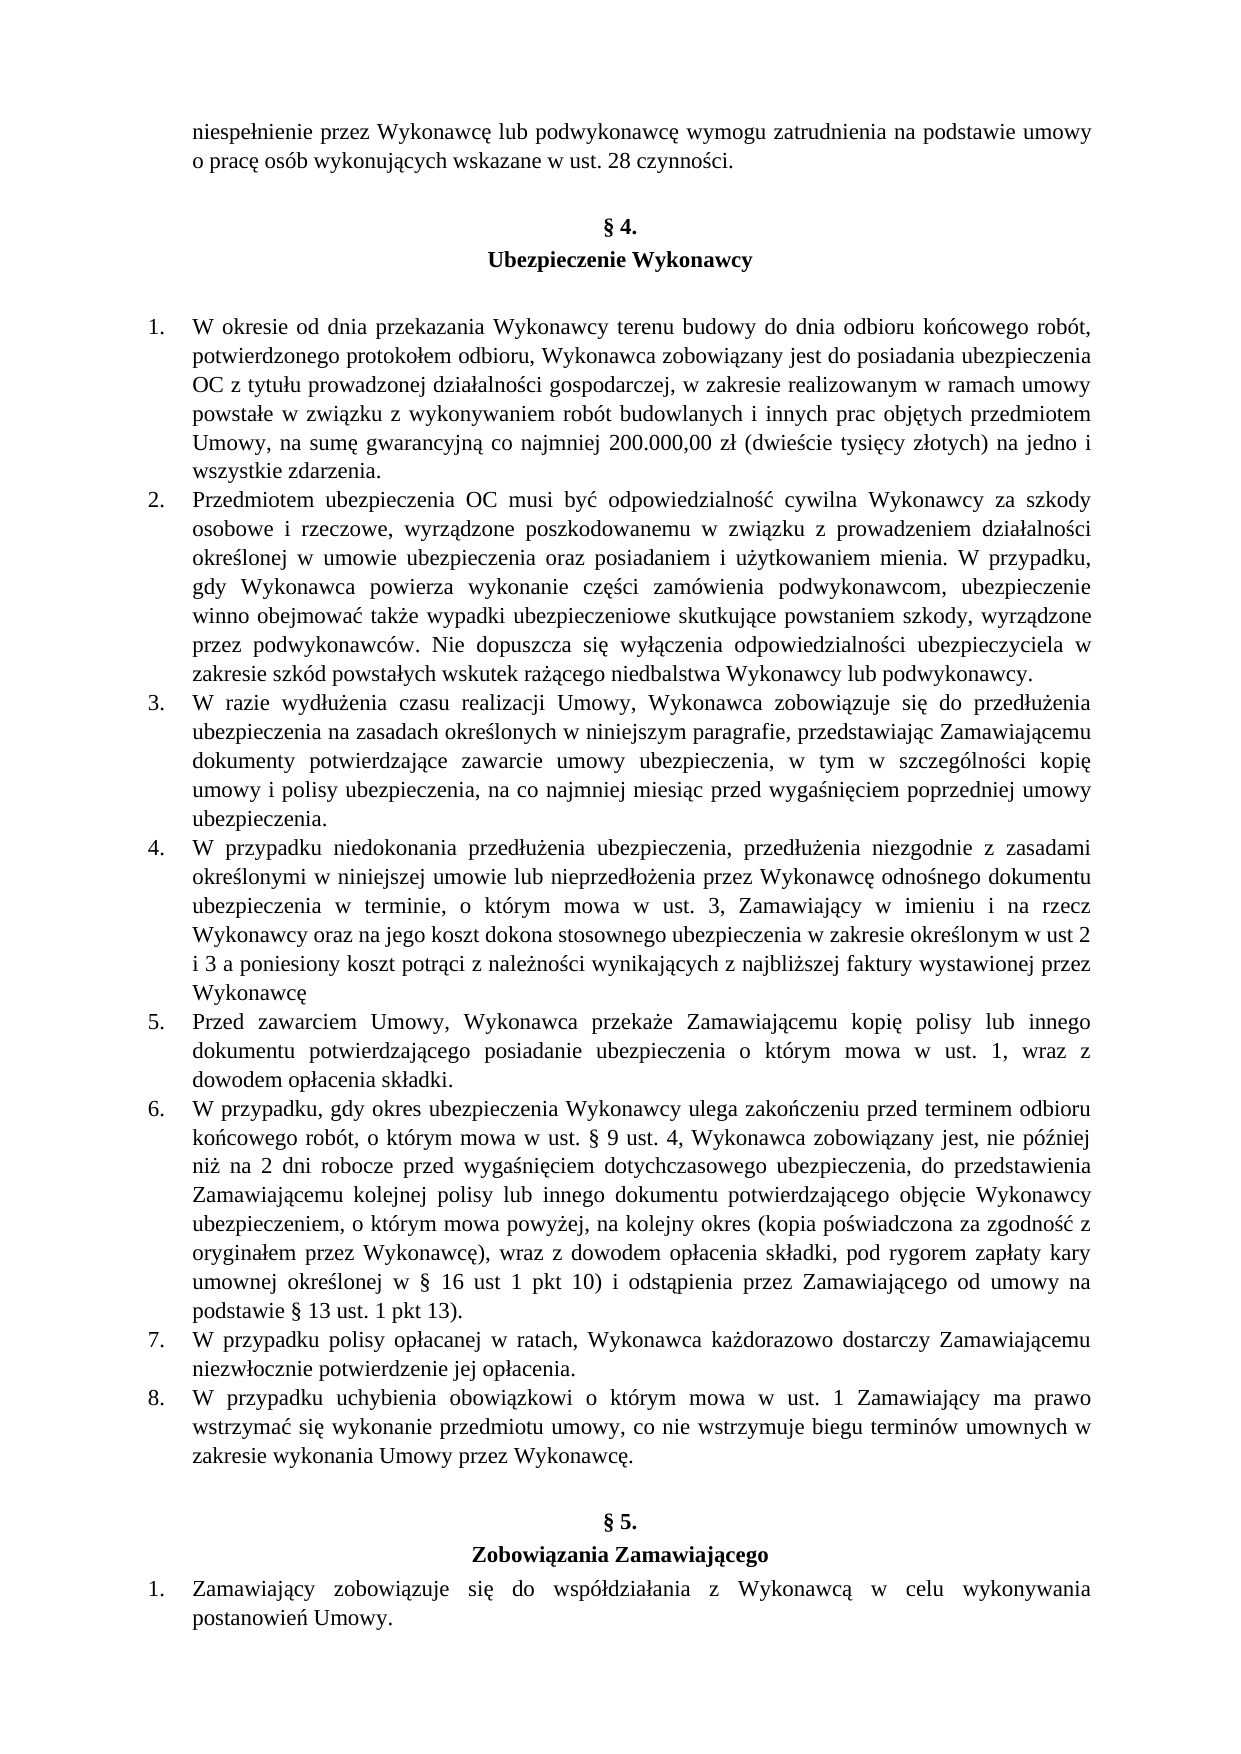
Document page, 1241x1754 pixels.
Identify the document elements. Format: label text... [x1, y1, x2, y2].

text Ubezpieczenie Wykonawcy [148, 246, 1092, 273]
text Zobowiązania Zamawiającego [148, 1541, 1092, 1568]
list W przypadku, gdy okres ubezpieczenia Wykonawcy ulega zakończeniu przed terminem odbioru końcowego robót, o którym mowa w ust. § 9 ust. 4, Wykonawca zobowiązany jest, nie później niż na 2 dni robocze przed wygaśnięciem dotychczasowego ubezpieczenia, do przedstawienia Zamawiającemu kolejnej polisy lub innego dokumentu potwierdzającego objęcie Wykonawcy ubezpieczeniem, o którym mowa powyżej, na kolejny okres (kopia poświadczona za zgodność z oryginałem przez Wykonawcę), wraz z dowodem opłacenia składki, pod rygorem zapłaty kary umownej określonej w § 16 ust 1 pkt 10) i odstąpienia przez Zamawiającego od umowy na podstawie § 13 ust. 1 pkt 13). [148, 1094, 1092, 1324]
list Przedmiotem ubezpieczenia OC musi być odpowiedzialność cywilna Wykonawcy za szkody osobowe i rzeczowe, wyrządzone poszkodowanemu w związku z prowadzeniem działalności określonej w umowie ubezpieczenia oraz posiadaniem i użytkowaniem mienia. W przypadku, gdy Wykonawca powierza wykonanie części zamówienia podwykonawcom, ubezpieczenie winno obejmować także wypadki ubezpieczeniowe skutkujące powstaniem szkody, wyrządzone przez podwykonawców. Nie dopuszcza się wyłączenia odpowiedzialności ubezpieczyciela w zakresie szkód powstałych wskutek rażącego niedbalstwa Wykonawcy lub podwykonawcy. [148, 486, 1092, 687]
list W przypadku uchybienia obowiązkowi o którym mowa w ust. 1 Zamawiający ma prawo wstrzymać się wykonanie przedmiotu umowy, co nie wstrzymuje biegu terminów umownych w zakresie wykonania Umowy przez Wykonawcę. [148, 1384, 1092, 1468]
list W przypadku niedokonania przedłużenia ubezpieczenia, przedłużenia niezgodnie z zasadami określonymi w niniejszej umowie lub nieprzedłożenia przez Wykonawcę odnośnego dokumentu ubezpieczenia w terminie, o którym mowa w ust. 3, Zamawiający w imieniu i na rzecz Wykonawcy oraz na jego koszt dokona stosownego ubezpieczenia w zakresie określonym w ust 2 i 3 a poniesiony koszt potrąci z należności wynikających z najbliższej faktury wystawionej przez Wykonawcę [148, 834, 1092, 1005]
list W okresie od dnia przekazania Wykonawcy terenu budowy do dnia odbioru końcowego robót, potwierdzonego protokołem odbioru, Wykonawca zobowiązany jest do posiadania ubezpieczenia OC z tytułu prowadzonej działalności gospodarczej, w zakresie realizowanym w ramach umowy powstałe w związku z wykonywaniem robót budowlanych i innych prac objętych przedmiotem Umowy, na sumę gwarancyjną co najmniej 200.000,00 zł (dwieście tysięcy złotych) na jedno i wszystkie zdarzenia. [148, 313, 1092, 484]
list Przed zawarciem Umowy, Wykonawca przekaże Zamawiającemu kopię polisy lub innego dokumentu potwierdzającego posiadanie ubezpieczenia o którym mowa w ust. 1, wraz z dowodem opłacenia składki. [148, 1008, 1092, 1092]
list W przypadku polisy opłacanej w ratach, Wykonawca każdorazowo dostarczy Zamawiającemu niezwłocznie potwierdzenie jej opłacenia. [148, 1326, 1092, 1382]
text § 4. [148, 213, 1092, 240]
list Zamawiający zobowiązuje się do współdziałania z Wykonawcą w celu wykonywania postanowień Umowy. [148, 1574, 1092, 1630]
list W razie wydłużenia czasu realizacji Umowy, Wykonawca zobowiązuje się do przedłużenia ubezpieczenia na zasadach określonych w niniejszym paragrafie, przedstawiając Zamawiającemu dokumenty potwierdzające zawarcie umowy ubezpieczenia, w tym w szczególności kopię umowy i polisy ubezpieczenia, na co najmniej miesiąc przed wygaśnięciem poprzedniej umowy ubezpieczenia. [148, 689, 1092, 831]
text § 5. [148, 1508, 1092, 1535]
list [148, 118, 1092, 173]
